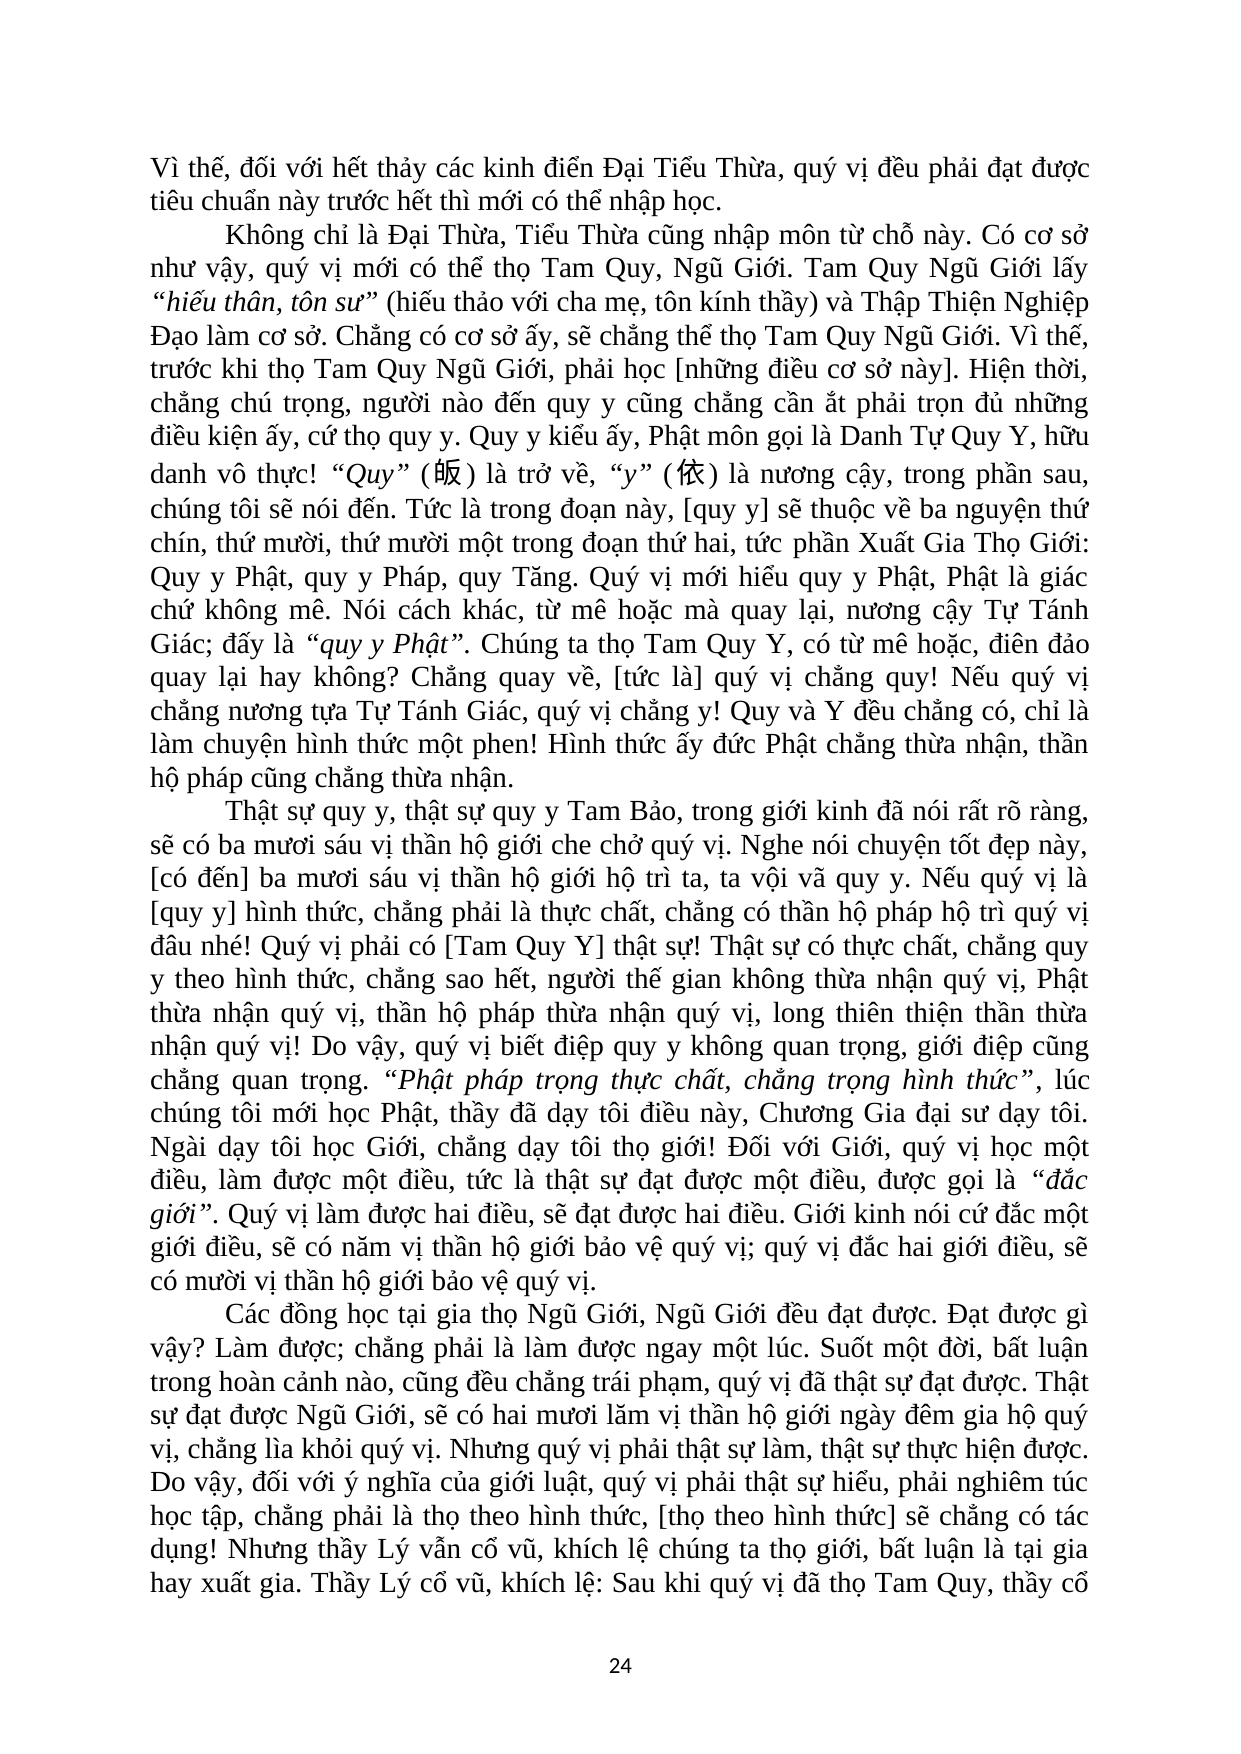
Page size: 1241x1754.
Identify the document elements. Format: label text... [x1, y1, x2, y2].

text Thật sự quy y, thật sự quy y Tam Bảo, trong giới kinh đã nói rất rõ ràng, sẽ có ba mươi sáu vị thần hộ giới che chở quý vị. Nghe nói chuyện tốt đẹp này, [có đến] ba mươi sáu vị thần hộ giới hộ trì ta, ta vội vã quy y. Nếu quý vị là [quy y] hình thức, chẳng phải là thực chất, chẳng có thần hộ pháp hộ trì quý vị đâu nhé! Quý vị phải có [Tam Quy Y] thật sự! Thật sự có thực chất, chẳng quy y theo hình thức, chẳng sao hết, người thế gian không thừa nhận quý vị, Phật thừa nhận quý vị, thần hộ pháp thừa nhận quý vị, long thiên thiện thần thừa nhận quý vị! Do vậy, quý vị biết điệp quy y không quan trọng, giới điệp cũng chẳng quan trọng. “Phật pháp trọng thực chất, chẳng trọng hình thức”, lúc chúng tôi mới học Phật, thầy đã dạy tôi điều này, Chương Gia đại sư dạy tôi. Ngài dạy tôi học Giới, chẳng dạy tôi thọ giới! Đối với Giới, quý vị học một điều, làm được một điều, tức là thật sự đạt được một điều, được gọi là “đắc giới”. Quý vị làm được hai điều, sẽ đạt được hai điều. Giới kinh nói cứ đắc một giới điều, sẽ có năm vị thần hộ giới bảo vệ quý vị; quý vị đắc hai giới điều, sẽ có mười vị thần hộ giới bảo vệ quý vị. [150, 793, 1090, 1297]
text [150, 150, 1090, 217]
text Không chỉ là Đại Thừa, Tiểu Thừa cũng nhập môn từ chỗ này. Có cơ sở như vậy, quý vị mới có thể thọ Tam Quy, Ngũ Giới. Tam Quy Ngũ Giới lấy “hiếu thân, tôn sư” (hiếu thảo với cha mẹ, tôn kính thầy) và Thập Thiện Nghiệp Đạo làm cơ sở. Chẳng có cơ sở ấy, sẽ chẳng thể thọ Tam Quy Ngũ Giới. Vì thế, trước khi thọ Tam Quy Ngũ Giới, phải học [những điều cơ sở này]. Hiện thời, chẳng chú trọng, người nào đến quy y cũng chẳng cần ắt phải trọn đủ những điều kiện ấy, cứ thọ quy y. Quy y kiểu ấy, Phật môn gọi là Danh Tự Quy Y, hữu danh vô thực! “Quy” (皈) là trở về, “y” (依) là nương cậy, trong phần sau, chúng tôi sẽ nói đến. Tức là trong đoạn này, [quy y] sẽ thuộc về ba nguyện thứ chín, thứ mười, thứ mười một trong đoạn thứ hai, tức phần Xuất Gia Thọ Giới: Quy y Phật, quy y Pháp, quy Tăng. Quý vị mới hiểu quy y Phật, Phật là giác chứ không mê. Nói cách khác, từ mê hoặc mà quay lại, nương cậy Tự Tánh Giác; đấy là “quy y Phật”. Chúng ta thọ Tam Quy Y, có từ mê hoặc, điên đảo quay lại hay không? Chẳng quay về, [tức là] quý vị chẳng quy! Nếu quý vị chẳng nương tựa Tự Tánh Giác, quý vị chẳng y! Quy và Y đều chẳng có, chỉ là làm chuyện hình thức một phen! Hình thức ấy đức Phật chẳng thừa nhận, thần hộ pháp cũng chẳng thừa nhận. [150, 217, 1090, 793]
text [150, 1297, 1090, 1598]
